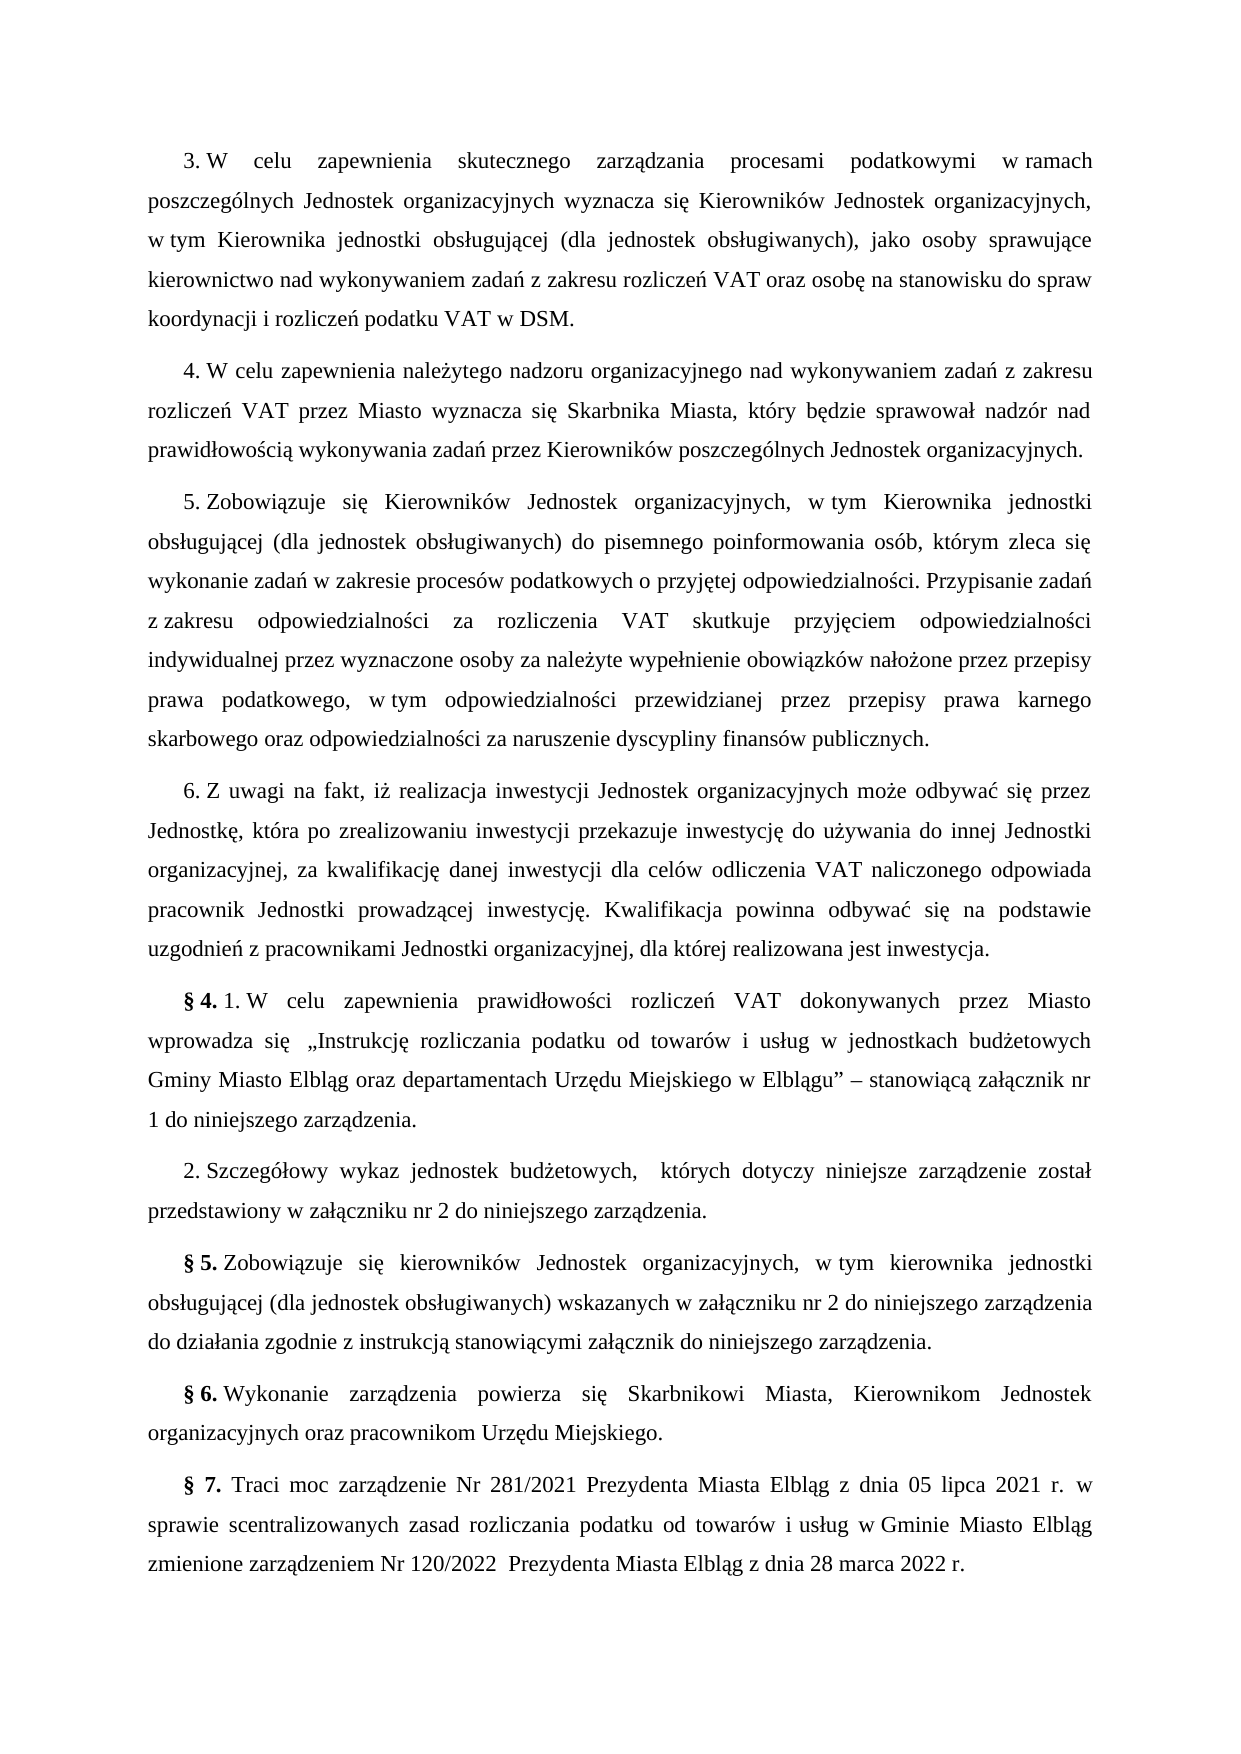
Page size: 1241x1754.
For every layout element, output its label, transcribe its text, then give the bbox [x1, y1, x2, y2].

text § 5. Zobowiązuje się kierowników Jednostek organizacyjnych, w tym kierownika jednostki obsługującej (dla jednostek obsługiwanych) wskazanych w załączniku nr 2 do niniejszego zarządzenia do działania zgodnie z instrukcją stanowiącymi załącznik do niniejszego zarządzenia. [148, 1249, 1093, 1354]
text § 6. Wykonanie zarządzenia powierza się Skarbnikowi Miasta, Kierownikom Jednostek organizacyjnych oraz pracownikom Urzędu Miejskiego. [148, 1380, 1093, 1446]
text 4. W celu zapewnienia należytego nadzoru organizacyjnego nad wykonywaniem zadań z zakresu rozliczeń VAT przez Miasto wyznacza się Skarbnika Miasta, który będzie sprawował nadzór nad prawidłowością wykonywania zadań przez Kierowników poszczególnych Jednostek organizacyjnych. [148, 357, 1093, 463]
text 3. W celu zapewnienia skutecznego zarządzania procesami podatkowymi w ramach poszczególnych Jednostek organizacyjnych wyznacza się Kierowników Jednostek organizacyjnych, w tym Kierownika jednostki obsługującej (dla jednostek obsługiwanych), jako osoby sprawujące kierownictwo nad wykonywaniem zadań z zakresu rozliczeń VAT oraz osobę na stanowisku do spraw koordynacji i rozliczeń podatku VAT w DSM. [148, 148, 1093, 332]
text § 7. Traci moc zarządzenie Nr 281/2021 Prezydenta Miasta Elbląg z dnia 05 lipca 2021 r. w sprawie scentralizowanych zasad rozliczania podatku od towarów i usług w Gminie Miasto Elbląg zmienione zarządzeniem Nr 120/2022 Prezydenta Miasta Elbląg z dnia 28 marca 2022 r. [148, 1471, 1093, 1577]
text § 4. 1. W celu zapewnienia prawidłowości rozliczeń VAT dokonywanych przez Miasto wprowadza się „Instrukcję rozliczania podatku od towarów i usług w jednostkach budżetowych Gminy Miasto Elbląg oraz departamentach Urzędu Miejskiego w Elblągu” – stanowiącą załącznik nr 1 do niniejszego zarządzenia. [148, 987, 1093, 1132]
text 2. Szczegółowy wykaz jednostek budżetowych, których dotyczy niniejsze zarządzenie został przedstawiony w załączniku nr 2 do niniejszego zarządzenia. [148, 1158, 1093, 1223]
text 6. Z uwagi na fakt, iż realizacja inwestycji Jednostek organizacyjnych może odbywać się przez Jednostkę, która po zrealizowaniu inwestycji przekazuje inwestycję do używania do innej Jednostki organizacyjnej, za kwalifikację danej inwestycji dla celów odliczenia VAT naliczonego odpowiada pracownik Jednostki prowadzącej inwestycję. Kwalifikacja powinna odbywać się na podstawie uzgodnień z pracownikami Jednostki organizacyjnej, dla której realizowana jest inwestycja. [148, 777, 1093, 962]
text 5. Zobowiązuje się Kierowników Jednostek organizacyjnych, w tym Kierownika jednostki obsługującej (dla jednostek obsługiwanych) do pisemnego poinformowania osób, którym zleca się wykonanie zadań w zakresie procesów podatkowych o przyjętej odpowiedzialności. Przypisanie zadań z zakresu odpowiedzialności za rozliczenia VAT skutkuje przyjęciem odpowiedzialności indywidualnej przez wyznaczone osoby za należyte wypełnienie obowiązków nałożone przez przepisy prawa podatkowego, w tym odpowiedzialności przewidzianej przez przepisy prawa karnego skarbowego oraz odpowiedzialności za naruszenie dyscypliny finansów publicznych. [148, 488, 1093, 752]
